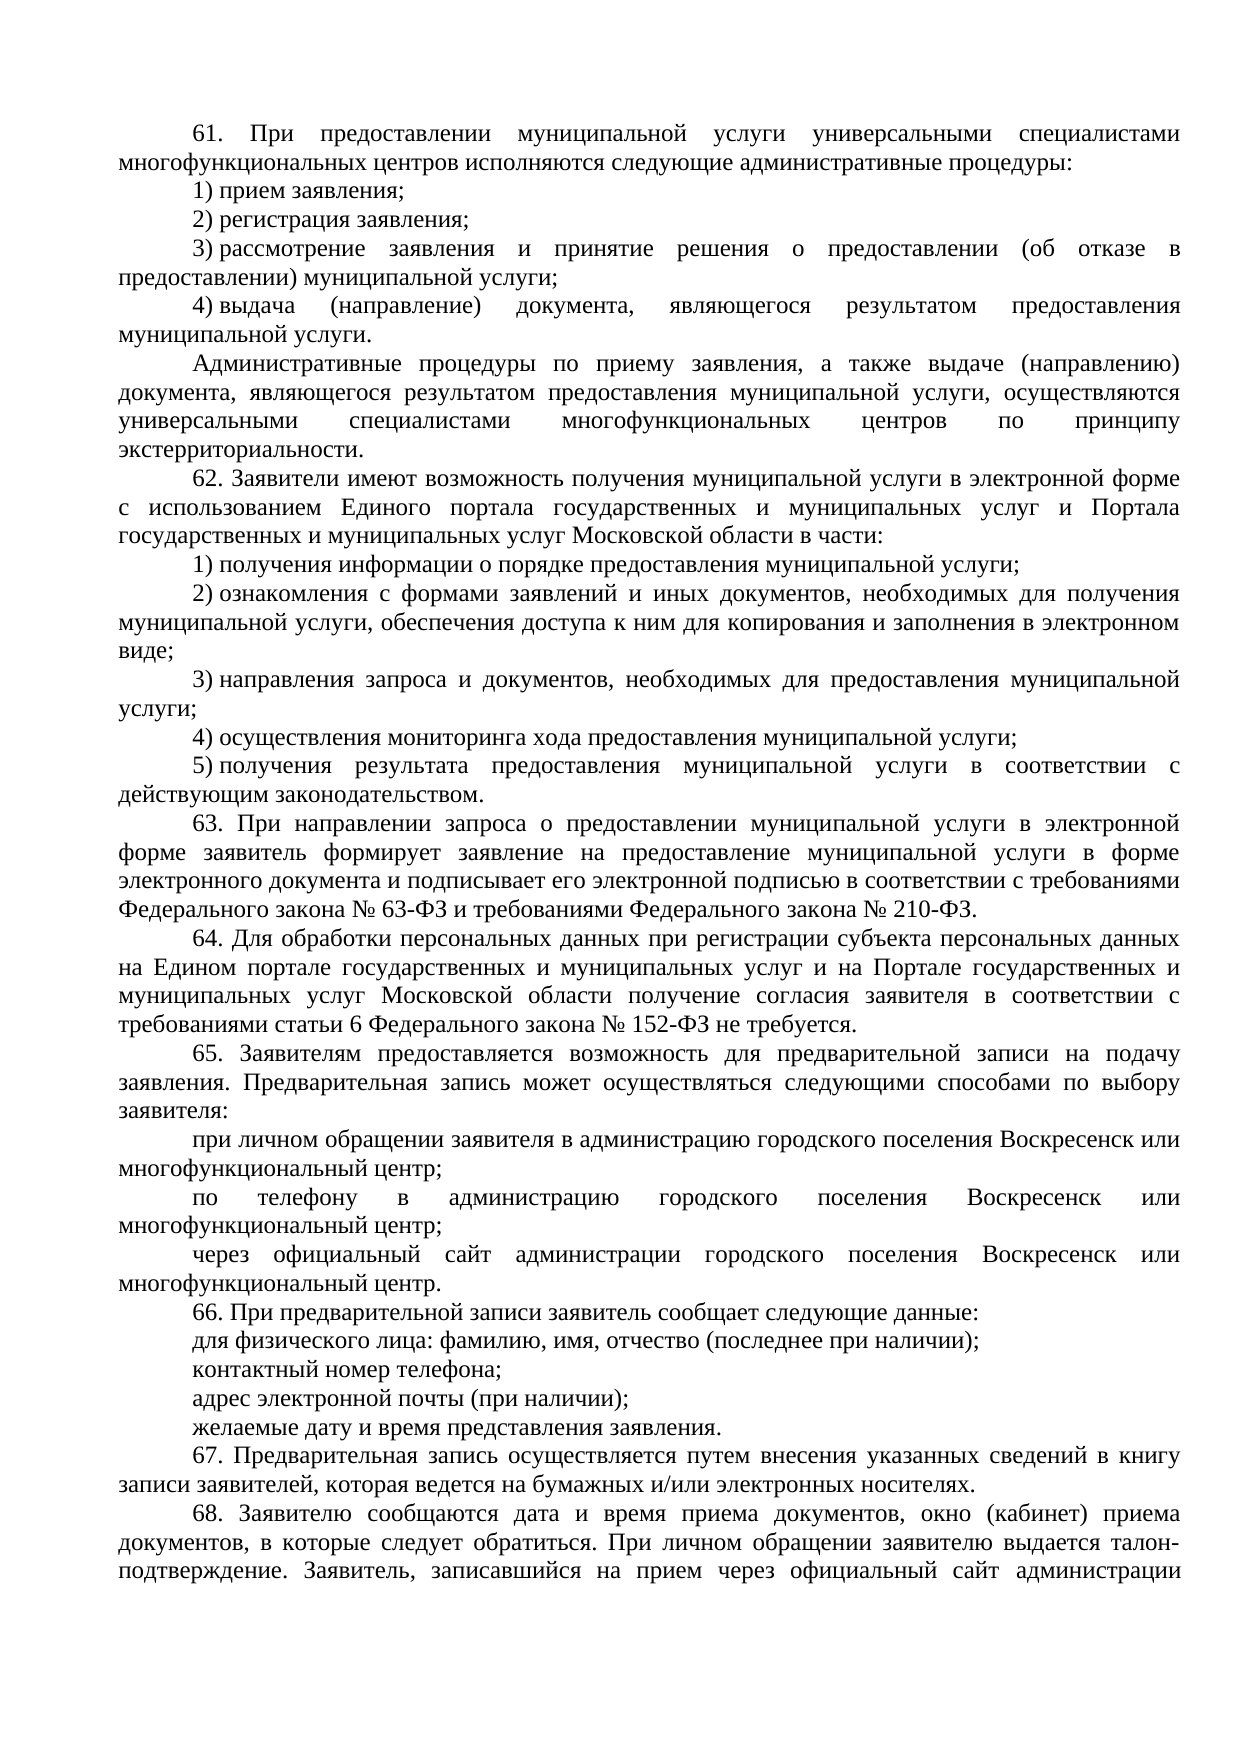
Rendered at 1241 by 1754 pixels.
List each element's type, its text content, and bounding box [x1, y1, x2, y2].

text 1) получения информации о порядке предоставления муниципальной услуги; [118, 549, 1181, 578]
text 2) ознакомления с формами заявлений и иных документов, необходимых для получения муниципальной услуги, обеспечения доступа к ним для копирования и заполнения в электронном виде; [118, 578, 1181, 664]
text адрес электронной почты (при наличии); [118, 1383, 1181, 1412]
text через официальный сайт администрации городского поселения Воскресенск или многофункциональный центр. [118, 1239, 1181, 1297]
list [118, 1498, 1181, 1584]
list 62. Заявители имеют возможность получения муниципальной услуги в электронной форме с использованием Единого портала государственных и муниципальных услуг и Портала государственных и муниципальных услуг Московской области в части: [118, 463, 1181, 549]
list 61. При предоставлении муниципальной услуги универсальными специалистами многофункциональных центров исполняются следующие административные процедуры: [118, 118, 1181, 176]
text контактный номер телефона; [118, 1354, 1181, 1383]
list 67. Предварительная запись осуществляется путем внесения указанных сведений в книгу записи заявителей, которая ведется на бумажных и/или электронных носителях. [118, 1441, 1181, 1498]
list 66. При предварительной записи заявитель сообщает следующие данные: [118, 1297, 1181, 1326]
text для физического лица: фамилию, имя, отчество (последнее при наличии); [118, 1326, 1181, 1354]
list 65. Заявителям предоставляется возможность для предварительной записи на подачу заявления. Предварительная запись может осуществляться следующими способами по выбору заявителя: [118, 1038, 1181, 1124]
text при личном обращении заявителя в администрацию городского поселения Воскресенск или многофункциональный центр; [118, 1124, 1181, 1182]
list 64. Для обработки персональных данных при регистрации субъекта персональных данных на Едином портале государственных и муниципальных услуг и на Портале государственных и муниципальных услуг Московской области получение согласия заявителя в соответствии с требованиями статьи 6 Федерального закона № 152-ФЗ не требуется. [118, 923, 1181, 1038]
text желаемые дату и время представления заявления. [118, 1412, 1181, 1441]
text 63. При направлении запроса о предоставлении муниципальной услуги в электронной форме заявитель формирует заявление на предоставление муниципальной услуги в форме электронного документа и подписывает его электронной подписью в соответствии с требованиями Федерального закона № 63-ФЗ и требованиями Федерального закона № 210-ФЗ. [118, 808, 1181, 923]
text Административные процедуры по приему заявления, а также выдаче (направлению) документа, являющегося результатом предоставления муниципальной услуги, осуществляются универсальными специалистами многофункциональных центров по принципу экстерриториальности. [118, 348, 1181, 463]
text 3) направления запроса и документов, необходимых для предоставления муниципальной услуги; [118, 664, 1181, 722]
text 2) регистрация заявления; [118, 204, 1181, 233]
text 4) осуществления мониторинга хода предоставления муниципальной услуги; [118, 722, 1181, 751]
text 3) рассмотрение заявления и принятие решения о предоставлении (об отказе в предоставлении) муниципальной услуги; [118, 233, 1181, 291]
text 1) прием заявления; [118, 176, 1181, 204]
text 4) выдача (направление) документа, являющегося результатом предоставления муниципальной услуги. [118, 291, 1181, 348]
text по телефону в администрацию городского поселения Воскресенск или многофункциональный центр; [118, 1182, 1181, 1239]
text 5) получения результата предоставления муниципальной услуги в соответствии с действующим законодательством. [118, 751, 1181, 808]
